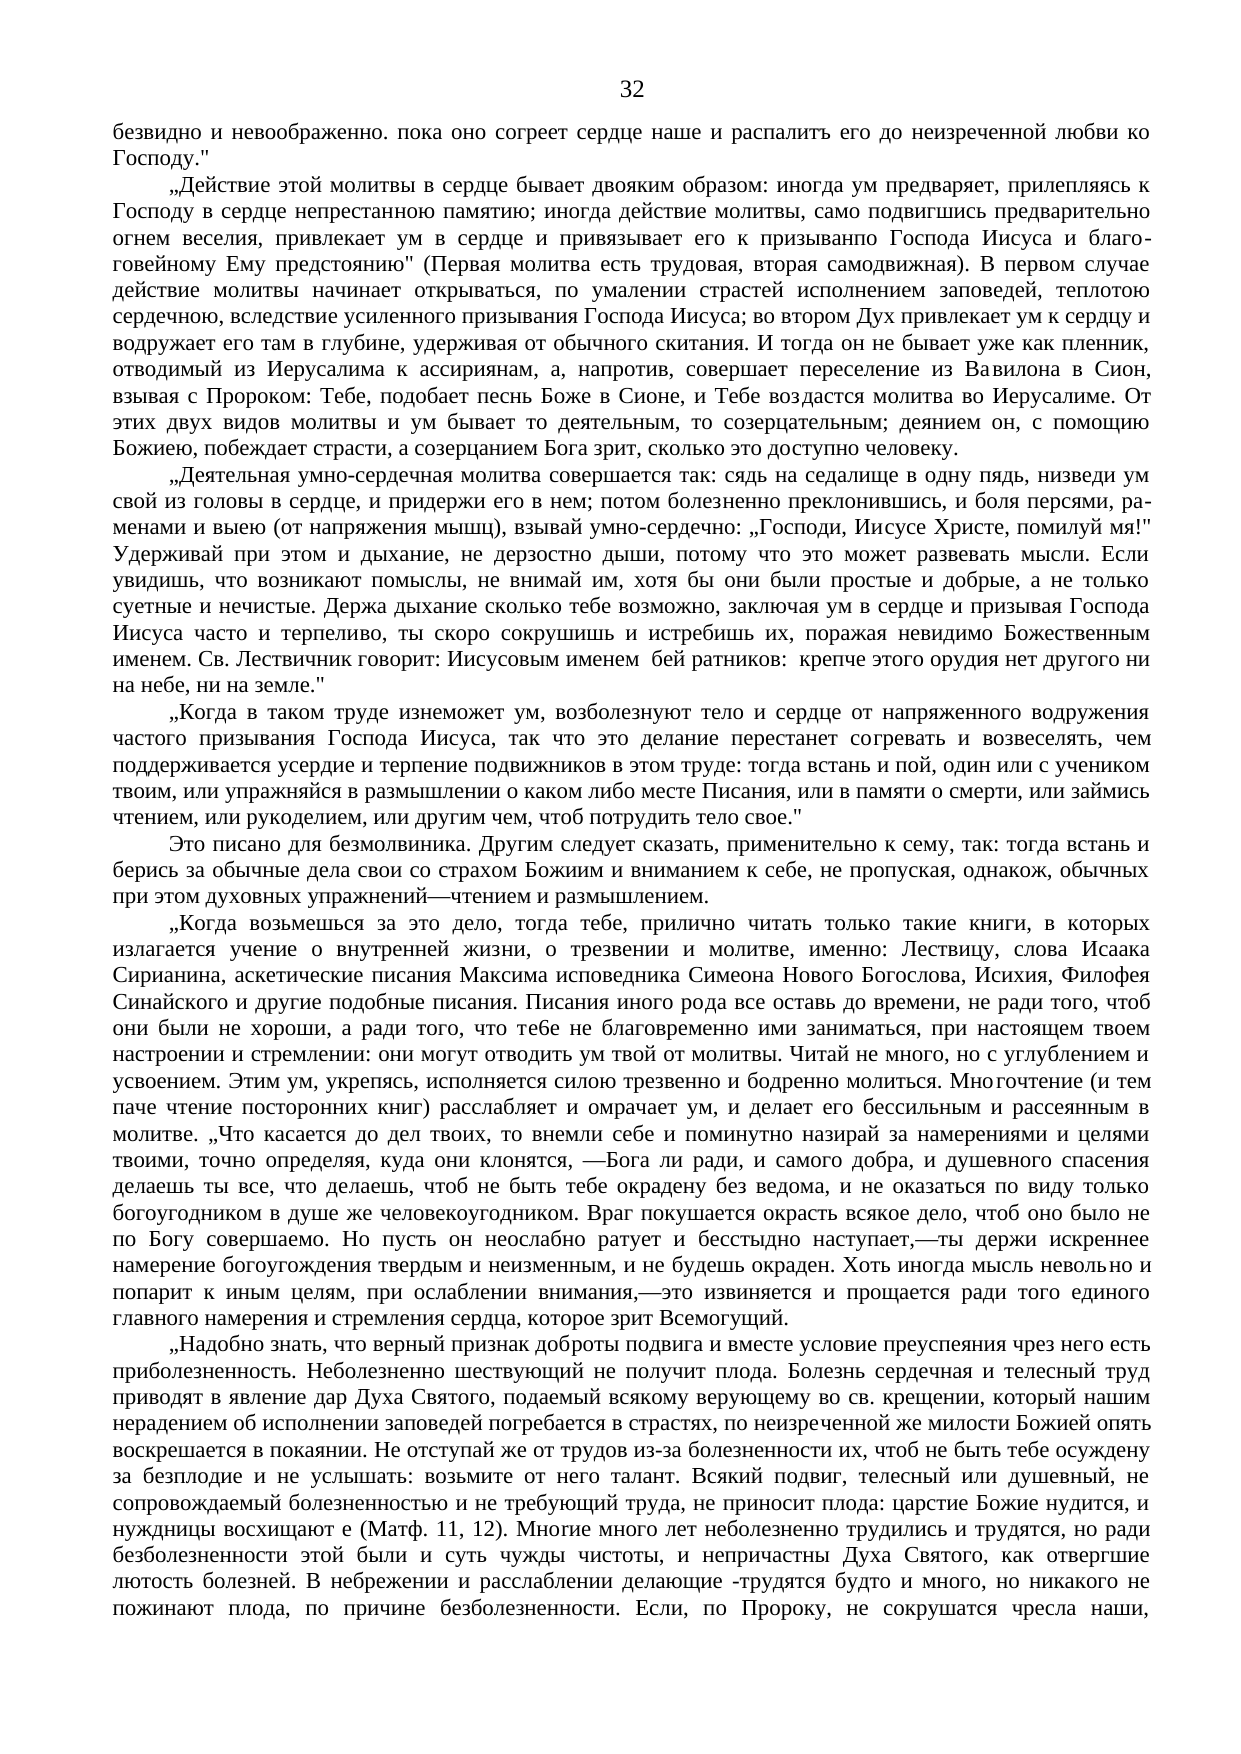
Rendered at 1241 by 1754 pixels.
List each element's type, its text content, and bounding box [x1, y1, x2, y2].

text „Действие этой молитвы в сердце бывает двояким образом: иногда ум предваряет, прилепляясь к Господу в сердце непрестанною памятию; иногда действие молитвы, само подвигшись предварительно огнем веселия, привлекает ум в сердце и привязывает его к призыванпо Господа Иисуса и благоговейному Ему предстоянию" (Первая молитва есть трудовая, вторая самодвижная). В первом случае действие молитвы начинает открываться, по умалении страстей исполнением заповедей, теплотою сердечною, вследствиe усиленного призывания Господа Иисуса; во втором Дух привлекает ум к сердцу и водружает его там в глубине, удерживая от обычного скитания. И тогда он не бывает уже как пленник, отводимый из Иерусалима к ассириянам, а, напротив, совершает переселение из Вавилона в Сион, взывая с Пророком: Тебе, подобает песнь Боже в Сионе, и Тебе воздастся молитва во Иерусалиме. От этих двух видов молитвы и ум бывает то деятельным, то созерцательным; деянием он, с помощию Божиею, побеждает страсти, а созерцанием Бога зрит, сколько это доступно человеку. [112, 171, 1152, 461]
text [112, 118, 1152, 171]
text „Когда в таком труде изнеможет ум, возболезнуют тело и сердце от напряженного водружения частого призывания Господа Иисуса, так что это делание перестанет согревать и возвеселять, чем поддерживается ycepдиe и терпение подвижников в этом труде: тогда встань и пой, один или с учеником твоим, или упражняйся в размышлении о каком либо месте Писания, или в памяти о смерти, или займись чтением, или рукоделием, или другим чем, чтоб потрудить тело свое." [112, 698, 1152, 830]
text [112, 1330, 1152, 1620]
text Это писано для безмолвиника. Другим следует сказать, применительно к сему, так: тогда встань и берись за обычные дела свои со страхом Божиим и вниманием к себе, не пропуская, однакож, обычных при этом духовных упражнений—чтением и размышлением. [112, 830, 1152, 909]
text „Деятельная умно-сердечная молитва совершается так: сядь на седалище в одну пядь, низведи ум свой из головы в сердце, и придержи его в нем; потом болезненно преклонившись, и боля персями, раменами и выею (от напряжения мышц), взывай умно-сердечно: „Господи, Ииcyce Христе, помилуй мя!" Удерживай при этом и дыхание, не дерзостно дыши, потому что это может развевать мысли. Если увидишь, что возникают помыслы, не внимай им, хотя бы они были простые и добрые, а не только суетные и нечистые. Держа дыхание сколько тебе возможно, заключая ум в сердце и призывая Господа Иисуса часто и терпеливо, ты скоро сокрушишь и истребишь их, поражая невидимо Божественным именем. Св. Лествичник говорит: Иисусовым именем бей ратников: крепче этого орудия нет другого ни на небе, ни на земле." [112, 461, 1152, 698]
text „Когда возьмешься за это дело, тогда тебе, прилично читать только такие книги, в которых излагается учение о внутренней жизни, о трезвении и молитве, именно: Лествицу, слова Исаака Сирианина, аскетические писания Максима исповедника Симеона Нового Богослова, Исихия, Филофея Синайского и другие подобные писания. Писания иного рода все оставь до времени, не ради того, чтоб они были не хороши, а ради того, что тe6е не благовременно ими заниматься, при настоящем твоем настроении и стремлении: они могут отводить ум твой от молитвы. Читай не много, но с углублением и усвоением. Этим ум, укрепясь, исполняется силою трезвенно и бодренно молиться. Многочтение (и тем паче чтение посторонних книг) расслабляет и омрачает ум, и делает его бессильным и рассеянным в молитве. „Что касается до дел твоих, то внемли себе и поминутно назирай за намерениями и целями твоими, точно определяя, куда они клонятся, —Бога ли ради, и самого добра, и душевного спасения делаешь ты все, что делаешь, чтоб не быть тебе окрадену без ведома, и не оказаться по виду только богоугодником в душе же человекоугодником. Враг покушается окрасть всякое дело, чтоб оно было не по Богу совершаемо. Но пусть он неослабно ратует и бесстыдно наступает,—ты держи искреннее намерение богоугождения твердым и неизменным, и не будешь окраден. Хоть иногда мысль невольно и попарит к иным целям, при ослаблении внимания,—это извиняется и прощается ради того единого главного намерения и стремления сердца, которое зрит Всемогущий. [112, 909, 1152, 1330]
